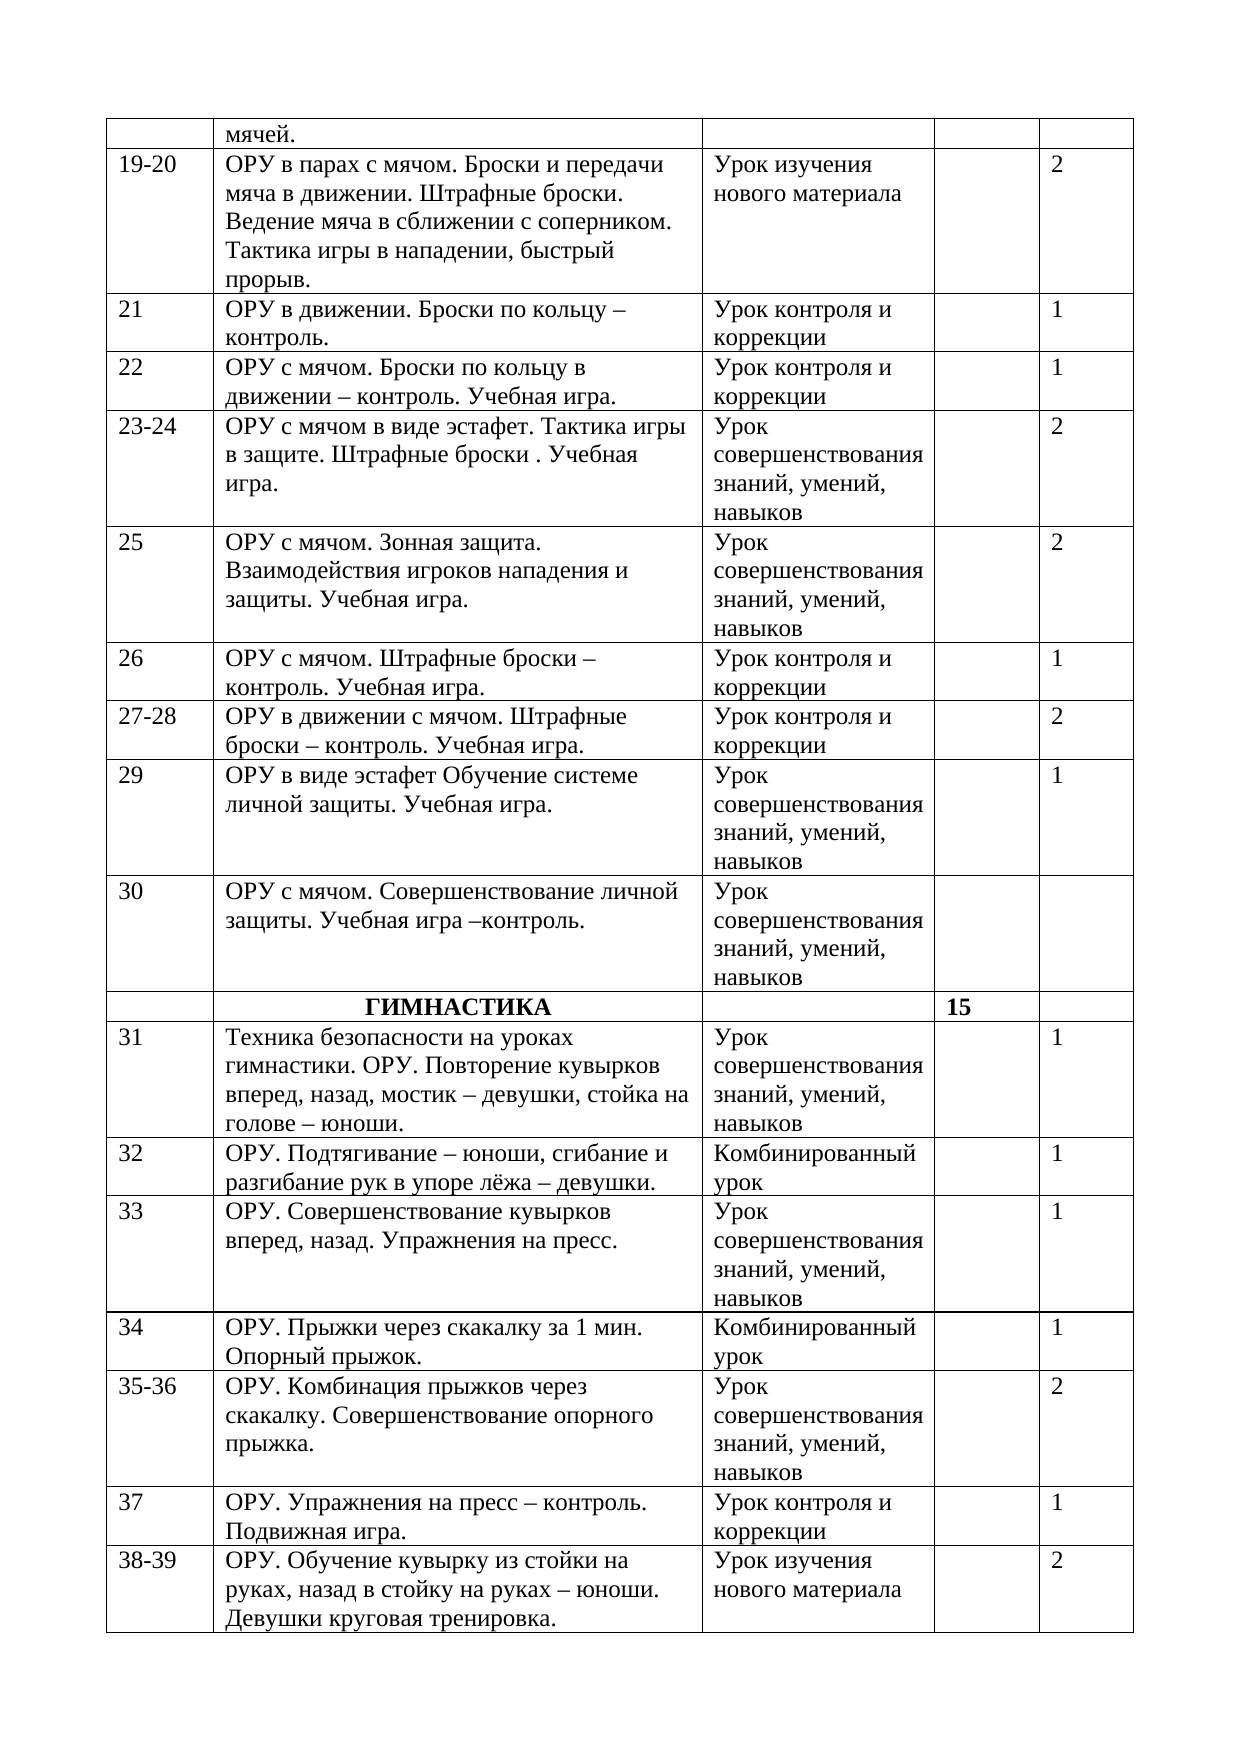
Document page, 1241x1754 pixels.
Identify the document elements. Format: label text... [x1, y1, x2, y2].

table_cell 1 [1040, 643, 1133, 700]
table_cell 21 [107, 294, 213, 351]
table_cell 1 [1040, 760, 1133, 875]
table_cell 1 [1040, 352, 1133, 410]
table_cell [214, 119, 702, 148]
table_cell ОРУ с мячом. Штрафные броски –контроль. Учебная игра. [214, 643, 702, 700]
table_cell [107, 992, 213, 1021]
table_cell Урок контроля и коррекции [703, 1487, 934, 1544]
table_cell 2 [1040, 1371, 1133, 1486]
table_cell 23-24 [107, 411, 213, 526]
table_cell ОРУ в движении с мячом. Штрафные броски – контроль. Учебная игра. [214, 701, 702, 759]
table_cell ОРУ в виде эстафет Обучение системе личной защиты. Учебная игра. [214, 760, 702, 875]
table_cell ОРУ с мячом в виде эстафет. Тактика игры в защите. Штрафные броски . Учебная игра. [214, 411, 702, 526]
table_cell [935, 1371, 1039, 1486]
table_cell 29 [107, 760, 213, 875]
table_cell 2 [1040, 701, 1133, 759]
table_cell 32 [107, 1138, 213, 1195]
table_cell 31 [107, 1022, 213, 1137]
table_cell 37 [107, 1487, 213, 1544]
table_cell 1 [1040, 1138, 1133, 1195]
table_cell ОРУ в парах с мячом. Броски и передачи мяча в движении. Штрафные броски. Ведение мяча в сближении с соперником. Тактика игры в нападении, быстрый прорыв. [214, 149, 702, 293]
table_cell Урок изучения нового материала [703, 149, 934, 293]
table_cell [703, 992, 934, 1021]
table_cell Урок контроля и коррекции [703, 294, 934, 351]
table_cell 2 [1040, 1546, 1133, 1632]
table_cell 1 [1040, 294, 1133, 351]
table_cell 18 [107, 119, 213, 148]
table_cell 1 [1040, 1487, 1133, 1544]
table_cell Урок совершенствования знаний, умений, навыков [703, 1371, 934, 1486]
table_cell ГИМНАСТИКА [214, 992, 702, 1021]
table_cell Урок совершенствования знаний, умений, навыков [703, 527, 934, 642]
table_cell Урок контроля и коррекции [703, 352, 934, 410]
table_cell ОРУ. Упражнения на пресс – контроль. Подвижная игра. [214, 1487, 702, 1544]
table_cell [703, 119, 934, 148]
table_cell 35-36 [107, 1371, 213, 1486]
table_cell Урок контроля и коррекции [703, 643, 934, 700]
table_cell Урок изучения нового материала [703, 1546, 934, 1632]
table_cell [935, 1487, 1039, 1544]
table_cell [935, 1196, 1039, 1311]
table_cell 19-20 [107, 149, 213, 293]
table_cell Техника безопасности на уроках гимнастики. ОРУ. Повторение кувырков вперед, назад, мостик – девушки, стойка на голове – юноши. [214, 1022, 702, 1137]
table_cell [935, 1546, 1039, 1632]
table_cell 1 [1040, 1313, 1133, 1370]
table_cell [935, 149, 1039, 293]
table_cell ОРУ. Подтягивание – юноши, сгибание и разгибание рук в упоре лёжа – девушки. [214, 1138, 702, 1195]
table_cell ОРУ. Обучение кувырку из стойки на руках, назад в стойку на руках – юноши. Девушки круговая тренировка. [214, 1546, 702, 1632]
table_cell ОРУ в движении. Броски по кольцу –контроль. [214, 294, 702, 351]
table_cell Комбинированный урок [703, 1313, 934, 1370]
table_cell 22 [107, 352, 213, 410]
table_cell 2 [1040, 527, 1133, 642]
table_cell ОРУ с мячом. Броски по кольцу в движении – контроль. Учебная игра. [214, 352, 702, 410]
table_cell ОРУ. Комбинация прыжков через скакалку. Совершенствование опорного прыжка. [214, 1371, 702, 1486]
table_cell [935, 876, 1039, 991]
table_cell Урок совершенствования знаний, умений, навыков [703, 760, 934, 875]
table_cell [935, 411, 1039, 526]
table_cell ОРУ с мячом. Зонная защита. Взаимодействия игроков нападения и защиты. Учебная игра. [214, 527, 702, 642]
table_cell 1 [1040, 119, 1133, 148]
table_cell Комбинированный урок [703, 1138, 934, 1195]
table_cell Урок совершенствования знаний, умений, навыков [703, 1196, 934, 1311]
table_cell [935, 294, 1039, 351]
table_cell [935, 1138, 1039, 1195]
table_cell Урок совершенствования знаний, умений, навыков [703, 1022, 934, 1137]
table_cell 34 [107, 1313, 213, 1370]
table_cell 38-39 [107, 1546, 213, 1632]
table_cell 2 [1040, 411, 1133, 526]
table_cell [1040, 992, 1133, 1021]
table_cell [935, 527, 1039, 642]
table_cell [935, 1313, 1039, 1370]
table_cell [935, 643, 1039, 700]
table_cell [935, 1022, 1039, 1137]
table_cell 33 [107, 1196, 213, 1311]
table_cell ОРУ. Совершенствование кувырков вперед, назад. Упражнения на пресс. [214, 1196, 702, 1311]
table_cell 1 [1040, 1022, 1133, 1137]
table_cell [935, 352, 1039, 410]
table_cell ОРУ. Прыжки через скакалку за 1 мин. Опорный прыжок. [214, 1313, 702, 1370]
table_cell 27-28 [107, 701, 213, 759]
table_cell 25 [107, 527, 213, 642]
table_cell ОРУ с мячом. Совершенствование личной защиты. Учебная игра –контроль. [214, 876, 702, 991]
table_cell 2 [1040, 149, 1133, 293]
table_cell [1040, 876, 1133, 991]
table_cell [935, 119, 1039, 148]
table_cell [935, 760, 1039, 875]
table_cell [935, 701, 1039, 759]
table_cell Урок совершенствования знаний, умений, навыков [703, 876, 934, 991]
table_cell 30 [107, 876, 213, 991]
table_cell 26 [107, 643, 213, 700]
table_cell 1 [1040, 1196, 1133, 1311]
table_cell Урок совершенствования знаний, умений, навыков [703, 411, 934, 526]
table_cell Урок контроля и коррекции [703, 701, 934, 759]
table_cell 15 [935, 992, 1039, 1021]
